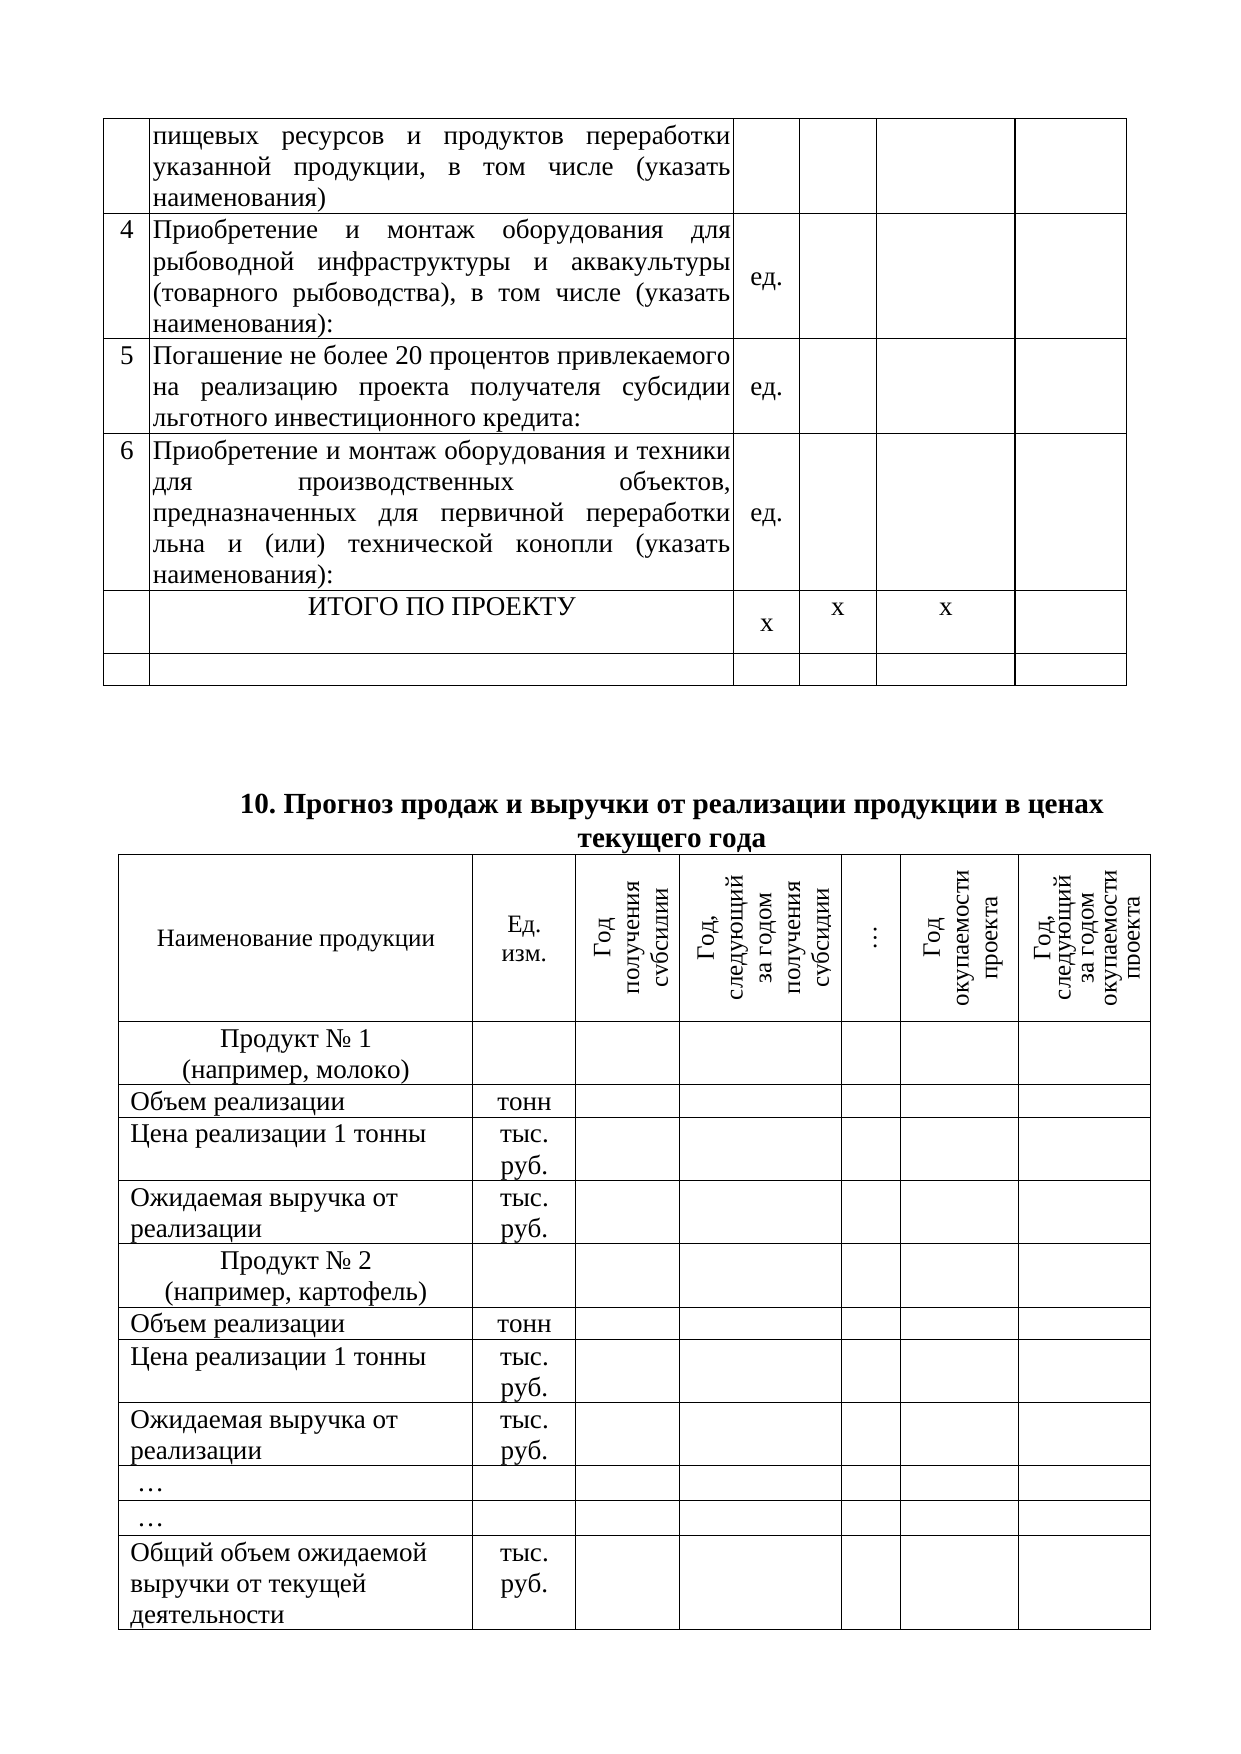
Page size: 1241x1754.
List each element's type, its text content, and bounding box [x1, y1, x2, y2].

table_cell [473, 1244, 575, 1307]
table_cell [104, 591, 149, 653]
table_cell 4 [104, 214, 149, 338]
table_cell [1019, 1536, 1150, 1629]
table_cell тыс. руб. [473, 1403, 575, 1465]
table_cell тыс. руб. [473, 1181, 575, 1243]
table_cell [576, 1244, 679, 1307]
table_cell тыс. руб. [473, 1536, 575, 1629]
table_cell [1019, 1403, 1150, 1465]
table_cell Цена реализации 1 тонны [119, 1340, 472, 1402]
table_header Наименование продукции [119, 855, 472, 1021]
table_cell [842, 1022, 900, 1084]
table_cell [1016, 119, 1126, 213]
table_cell [576, 1501, 679, 1534]
table_cell [877, 119, 1014, 213]
table_cell [901, 1244, 1018, 1307]
table_cell [680, 1308, 841, 1339]
table_cell [473, 1022, 575, 1084]
table_cell Ожидаемая выручка от реализации [119, 1403, 472, 1465]
table_header Год получения субсидии [576, 855, 679, 1021]
table_cell ИТОГО ПО ПРОЕКТУ [150, 591, 733, 653]
table_cell [877, 214, 1014, 338]
table_cell [1019, 1181, 1150, 1243]
table_cell Продукт № 1 (например, молоко) [119, 1022, 472, 1084]
table_cell [842, 1118, 900, 1180]
table_cell [680, 1181, 841, 1243]
table_cell [901, 1181, 1018, 1243]
table_header Год, следующий за годом получения субсидии [680, 855, 841, 1021]
table_cell [901, 1308, 1018, 1339]
table_cell [877, 434, 1014, 589]
table_cell [576, 1536, 679, 1629]
table_cell [1016, 214, 1126, 338]
table_cell Объем реализации [119, 1085, 472, 1117]
table_cell ед. [734, 434, 799, 589]
table_cell [901, 1118, 1018, 1180]
table_header … [842, 855, 900, 1021]
table_cell [1019, 1340, 1150, 1402]
table_cell [877, 654, 1014, 685]
table_cell [901, 1403, 1018, 1465]
table_cell Общий объем ожидаемой выручки от текущей деятельности [119, 1536, 472, 1629]
table_cell [901, 1085, 1018, 1117]
table_cell [800, 119, 876, 213]
table_cell [734, 654, 799, 685]
table_cell Продукт № 2 (например, картофель) [119, 1244, 472, 1307]
table_cell х [877, 591, 1014, 653]
table_cell Приобретение и монтаж оборудования для рыбоводной инфраструктуры и аквакультуры (товарного рыбоводства), в том числе (указать наименования): [150, 214, 733, 338]
table_cell [576, 1466, 679, 1500]
table_cell [842, 1308, 900, 1339]
table_cell [576, 1403, 679, 1465]
table_cell [150, 654, 733, 685]
table_cell [104, 654, 149, 685]
table_cell [1019, 1308, 1150, 1339]
table_cell [1019, 1022, 1150, 1084]
table_cell тыс. руб. [473, 1340, 575, 1402]
table_cell [576, 1308, 679, 1339]
table_cell [1019, 1501, 1150, 1534]
table_cell [842, 1536, 900, 1629]
table_cell [901, 1501, 1018, 1534]
table_cell [680, 1466, 841, 1500]
table_cell [680, 1340, 841, 1402]
table_cell ед. [734, 214, 799, 338]
table_header Ед. изм. [473, 855, 575, 1021]
table_cell Погашение не более 20 процентов привлекаемого на реализацию проекта получателя субсидии льготного инвестиционного кредита: [150, 339, 733, 433]
table_cell [680, 1085, 841, 1117]
table_cell 6 [104, 434, 149, 589]
table_cell [800, 654, 876, 685]
table_cell [576, 1181, 679, 1243]
table_cell [734, 119, 799, 213]
table_cell 5 [104, 339, 149, 433]
table_cell х [800, 591, 876, 653]
table_cell Приобретение и монтаж оборудования и техники для производственных объектов, предназначенных для первичной переработки льна и (или) технической конопли (указать наименования): [150, 434, 733, 589]
table_cell тонн [473, 1085, 575, 1117]
table_cell [473, 1501, 575, 1534]
table_cell [576, 1022, 679, 1084]
table_cell [842, 1501, 900, 1534]
table_cell [1019, 1085, 1150, 1117]
table_cell [800, 339, 876, 433]
table_header Год, следующий за годом окупаемости проекта [1019, 855, 1150, 1021]
table_cell [576, 1118, 679, 1180]
table_cell [576, 1085, 679, 1117]
table_cell [877, 339, 1014, 433]
table_cell [842, 1466, 900, 1500]
table_cell Объем реализации [119, 1308, 472, 1339]
table_cell [800, 434, 876, 589]
table_cell тыс. руб. [473, 1118, 575, 1180]
table_cell [680, 1403, 841, 1465]
table_cell ед. [734, 339, 799, 433]
table_cell [842, 1244, 900, 1307]
table_cell [1019, 1244, 1150, 1307]
table_cell [842, 1340, 900, 1402]
table_cell [680, 1501, 841, 1534]
table_cell [1016, 654, 1126, 685]
table_cell [901, 1536, 1018, 1629]
table_cell Ожидаемая выручка от реализации [119, 1181, 472, 1243]
table_cell [800, 214, 876, 338]
table_cell [680, 1118, 841, 1180]
table_cell 3 [104, 119, 149, 213]
table_cell [842, 1181, 900, 1243]
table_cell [150, 119, 733, 213]
table_cell … [119, 1501, 472, 1534]
table_cell тонн [473, 1308, 575, 1339]
table_cell Цена реализации 1 тонны [119, 1118, 472, 1180]
table_cell [473, 1466, 575, 1500]
table_cell [1016, 591, 1126, 653]
table_cell [1016, 339, 1126, 433]
table_cell [680, 1244, 841, 1307]
table_cell … [119, 1466, 472, 1500]
table_cell [1016, 434, 1126, 589]
text 10. Прогноз продаж и выручки от реализации продукции в ценах текущего года [192, 787, 1152, 854]
table_cell [1019, 1118, 1150, 1180]
table_header Год окупаемости проекта [901, 855, 1018, 1021]
table_cell [901, 1022, 1018, 1084]
table_cell [1019, 1466, 1150, 1500]
table_cell [576, 1340, 679, 1402]
table_cell [842, 1403, 900, 1465]
table_cell х [734, 591, 799, 653]
table_cell [901, 1340, 1018, 1402]
table_cell [680, 1536, 841, 1629]
table_cell [680, 1022, 841, 1084]
table_cell [901, 1466, 1018, 1500]
table_cell [842, 1085, 900, 1117]
